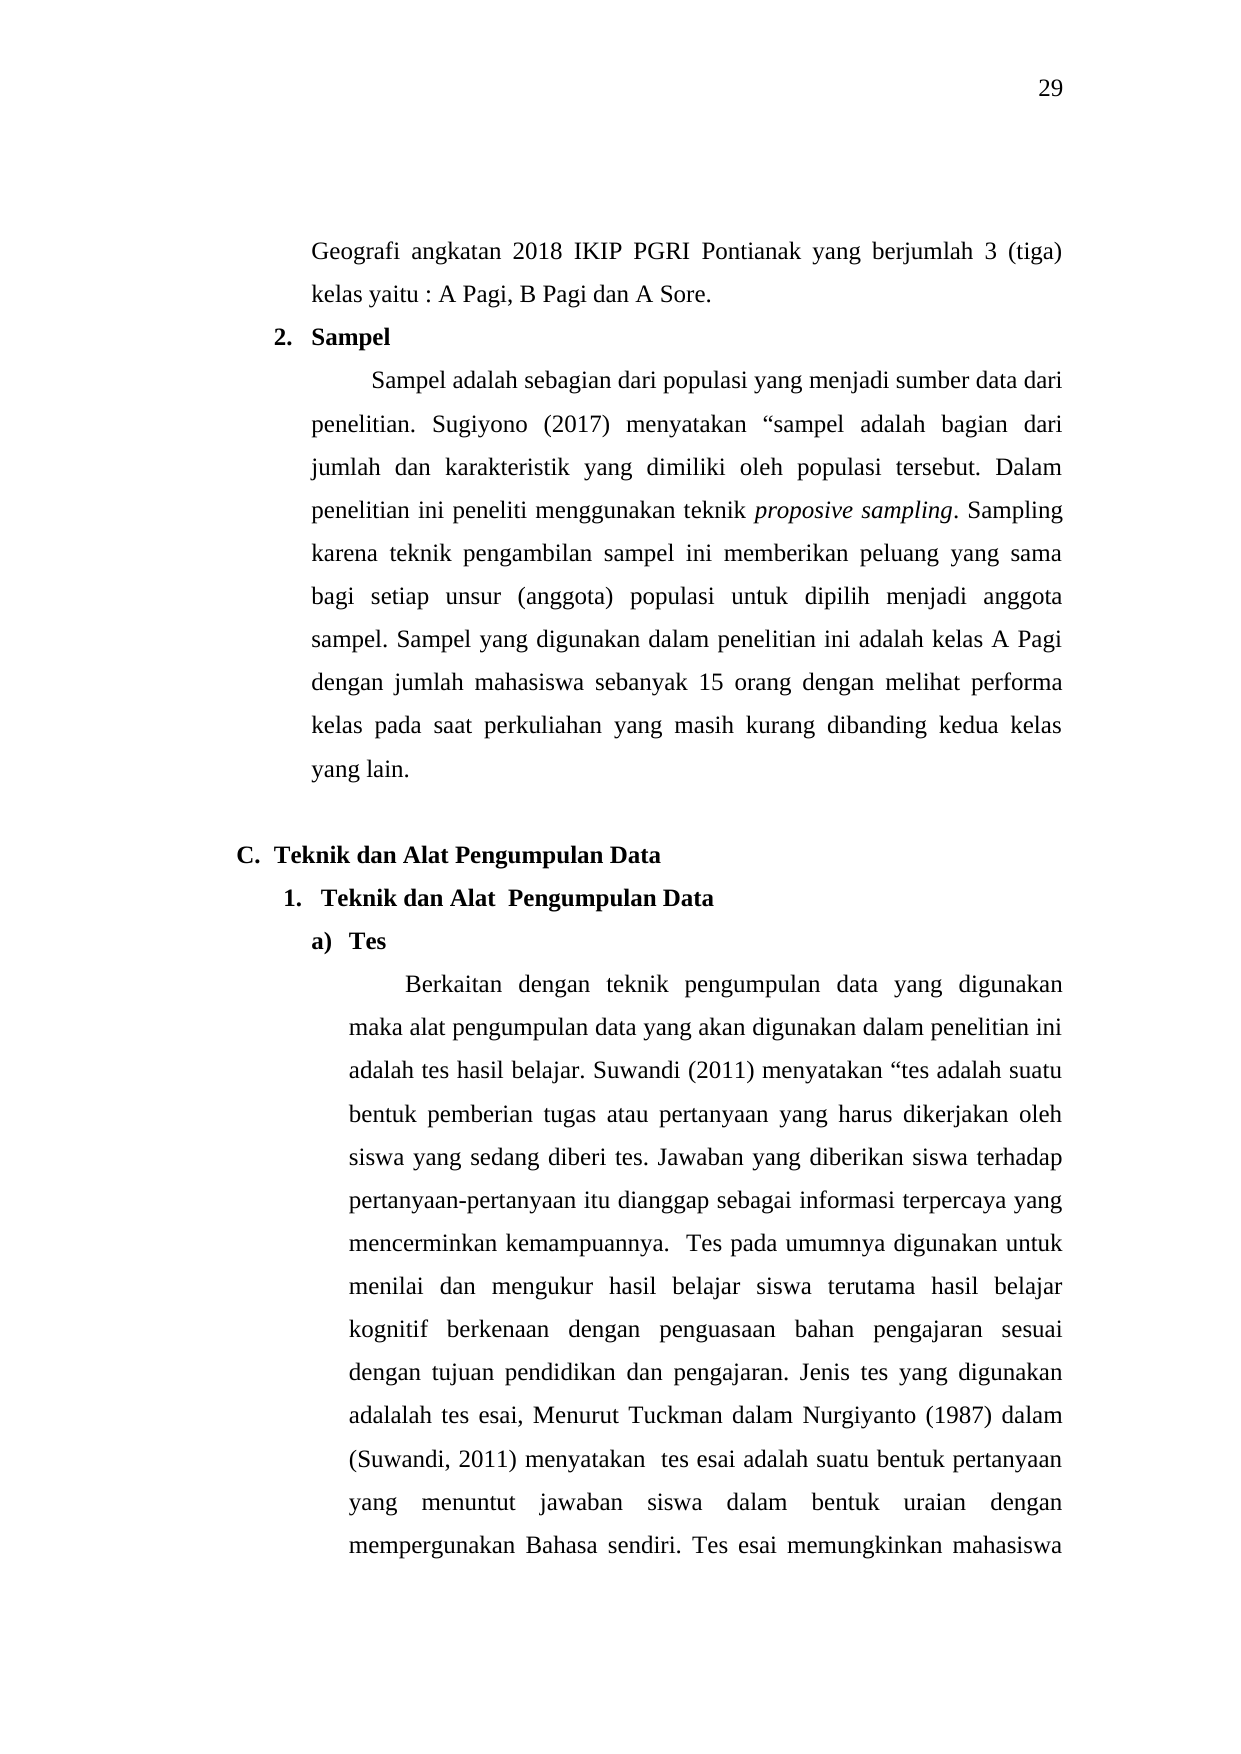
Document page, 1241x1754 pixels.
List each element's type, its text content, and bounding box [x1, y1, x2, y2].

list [349, 969, 1063, 1559]
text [311, 236, 1063, 308]
list Sampel [274, 322, 1063, 351]
text Sampel adalah sebagian dari populasi yang menjadi sumber data dari penelitian. Sugiyono (2017) menyatakan “sampel adalah bagian dari jumlah dan karakteristik yang dimiliki oleh populasi tersebut. Dalam penelitian ini peneliti menggunakan teknik proposive sampling. Sampling karena teknik pengambilan sampel ini memberikan peluang yang sama bagi setiap unsur (anggota) populasi untuk dipilih menjadi anggota sampel. Sampel yang digunakan dalam penelitian ini adalah kelas A Pagi dengan jumlah mahasiswa sebanyak 15 orang dengan melihat performa kelas pada saat perkuliahan yang masih kurang dibanding kedua kelas yang lain. [311, 366, 1063, 782]
list Teknik dan Alat Pengumpulan Data [236, 840, 1063, 869]
list Tes [311, 926, 1063, 955]
list Teknik dan Alat Pengumpulan Data [283, 883, 1063, 912]
